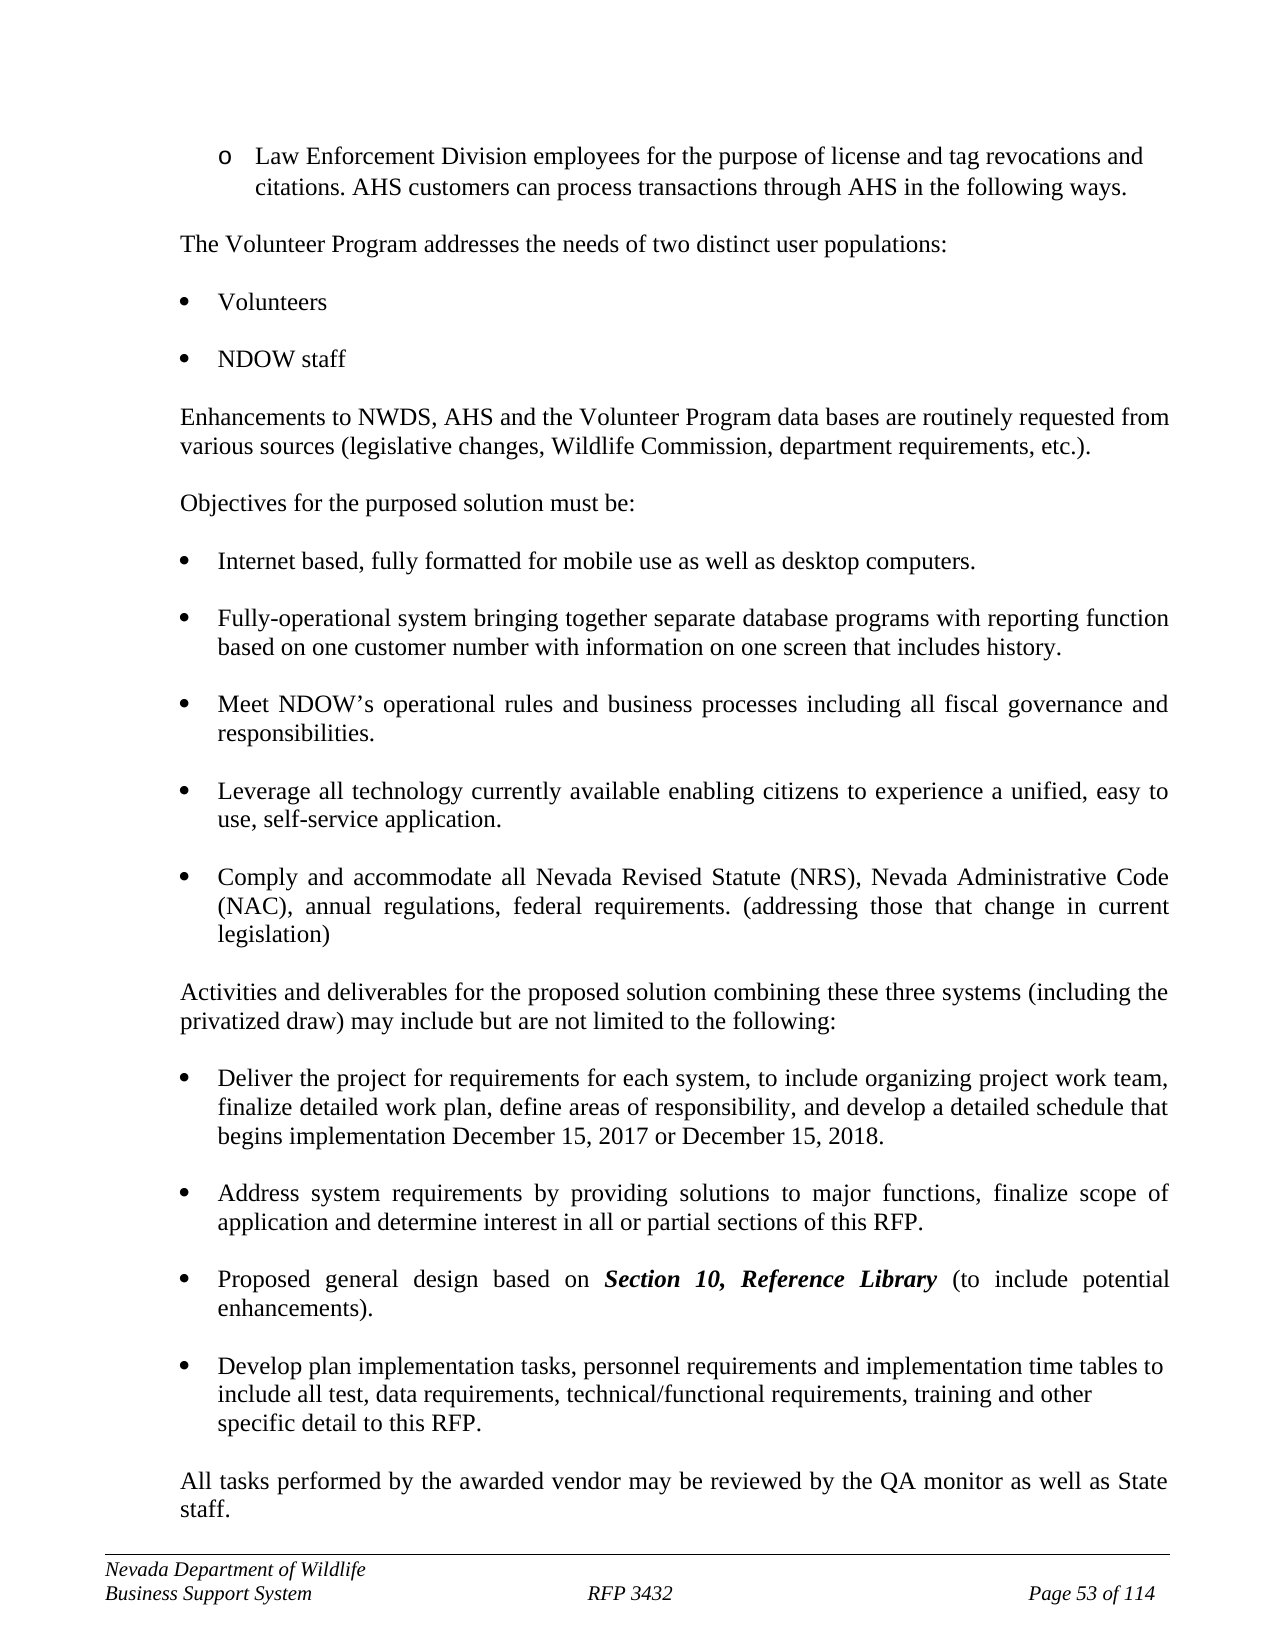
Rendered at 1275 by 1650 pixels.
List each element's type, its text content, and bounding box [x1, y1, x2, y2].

list Volunteers [180, 287, 1170, 316]
list Internet based, fully formatted for mobile use as well as desktop computers. [180, 546, 1170, 574]
list Address system requirements by providing solutions to major functions, finalize scope of application and determine interest in all or partial sections of this RFP. [180, 1178, 1170, 1236]
text The Volunteer Program addresses the needs of two distinct user populations: [180, 229, 1170, 258]
list Leverage all technology currently available enabling citizens to experience a unified, easy to use, self-service application. [180, 776, 1170, 833]
list Law Enforcement Division employees for the purpose of license and tag revocations and [217, 141, 1170, 172]
list NDOW staff [180, 344, 1170, 373]
list Deliver the project for requirements for each system, to include organizing project work team, finalize detailed work plan, define areas of responsibility, and develop a detailed schedule that begins implementation December 15, 2017 or December 15, 2018. [180, 1063, 1170, 1149]
text Objectives for the purposed solution must be: [180, 488, 1170, 517]
list Comply and accommodate all Nevada Revised Statute (NRS), Nevada Administrative Code (NAC), annual regulations, federal requirements. (addressing those that change in current legislation) [180, 862, 1170, 948]
text All tasks performed by the awarded vendor may be reviewed by the QA monitor as well as State staff. [180, 1466, 1170, 1523]
list Develop plan implementation tasks, personnel requirements and implementation time tables to include all test, data requirements, technical/functional requirements, training and other specific detail to this RFP. [180, 1351, 1170, 1437]
text Enhancements to NWDS, AHS and the Volunteer Program data bases are routinely requested from various sources (legislative changes, Wildlife Commission, department requirements, etc.). [180, 402, 1170, 459]
list Fully-operational system bringing together separate database programs with reporting function based on one customer number with information on one screen that includes history. [180, 603, 1170, 661]
list Meet NDOW’s operational rules and business processes including all fiscal governance and responsibilities. [180, 689, 1170, 747]
text Activities and deliverables for the proposed solution combining these three systems (including the privatized draw) may include but are not limited to the following: [180, 977, 1170, 1034]
list citations. AHS customers can process transactions through AHS in the following ways. [255, 172, 1170, 201]
list Proposed general design based on Section 10, Reference Library (to include potential enhancements). [180, 1264, 1170, 1322]
